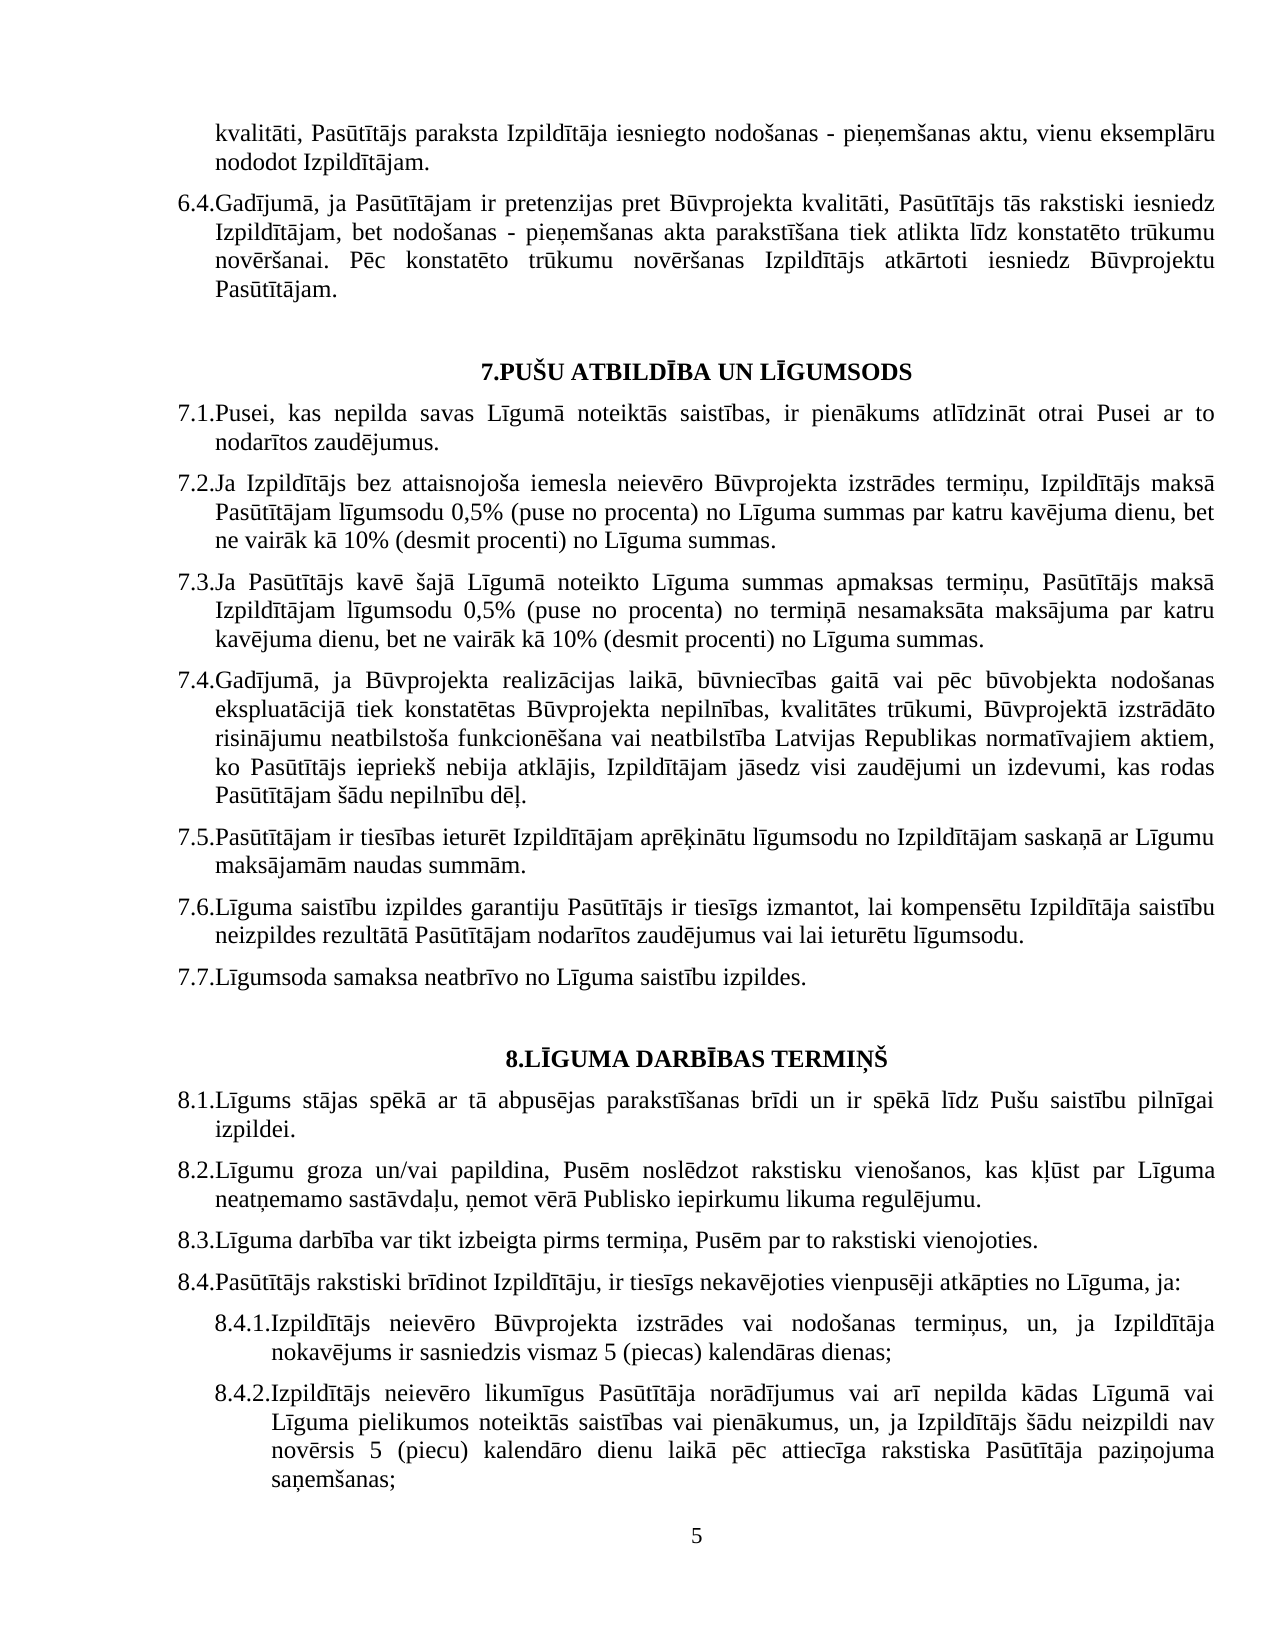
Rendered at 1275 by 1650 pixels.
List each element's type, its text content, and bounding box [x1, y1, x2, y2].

text 8.2.Līgumu groza un/vai papildina, Pusēm noslēdzot rakstisku vienošanos, kas kļūst par Līguma neatņemamo sastāvdaļu, ņemot vērā Publisko iepirkumu likuma regulējumu. [177, 1156, 1216, 1213]
text 8.LĪGUMA DARBĪBAS TERMIŅŠ [177, 1044, 1216, 1073]
text 8.1.Līgums stājas spēkā ar tā abpusējas parakstīšanas brīdi un ir spēkā līdz Pušu saistību pilnīgai izpildei. [177, 1086, 1216, 1143]
text 7.5.Pasūtītājam ir tiesības ieturēt Izpildītājam aprēķinātu līgumsodu no Izpildītājam saskaņā ar Līgumu maksājamām naudas summām. [177, 822, 1216, 879]
text 7.2.Ja Izpildītājs bez attaisnojoša iemesla neievēro Būvprojekta izstrādes termiņu, Izpildītājs maksā Pasūtītājam līgumsodu 0,5% (puse no procenta) no Līguma summas par katru kavējuma dienu, bet ne vairāk kā 10% (desmit procenti) no Līguma summas. [177, 468, 1216, 554]
text 7.3.Ja Pasūtītājs kavē šajā Līgumā noteikto Līguma summas apmaksas termiņu, Pasūtītājs maksā Izpildītājam līgumsodu 0,5% (puse no procenta) no termiņā nesamaksāta maksājuma par katru kavējuma dienu, bet ne vairāk kā 10% (desmit procenti) no Līguma summas. [177, 567, 1216, 653]
text 7.6.Līguma saistību izpildes garantiju Pasūtītājs ir tiesīgs izmantot, lai kompensētu Izpildītāja saistību neizpildes rezultātā Pasūtītājam nodarītos zaudējumus vai lai ieturētu līgumsodu. [177, 892, 1216, 949]
text 8.4.Pasūtītājs rakstiski brīdinot Izpildītāju, ir tiesīgs nekavējoties vienpusēji atkāpties no Līguma, ja: [177, 1267, 1216, 1296]
text 6.4.Gadījumā, ja Pasūtītājam ir pretenzijas pret Būvprojekta kvalitāti, Pasūtītājs tās rakstiski iesniedz Izpildītājam, bet nodošanas - pieņemšanas akta parakstīšana tiek atlikta līdz konstatēto trūkumu novēršanai. Pēc konstatēto trūkumu novēršanas Izpildītājs atkārtoti iesniedz Būvprojektu Pasūtītājam. [177, 188, 1216, 303]
text 7.PUŠU ATBILDĪBA UN LĪGUMSODS [177, 357, 1216, 386]
text 7.7.Līgumsoda samaksa neatbrīvo no Līguma saistību izpildes. [177, 962, 1216, 991]
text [177, 118, 1216, 176]
text 7.1.Pusei, kas nepilda savas Līgumā noteiktās saistības, ir pienākums atlīdzināt otrai Pusei ar to nodarītos zaudējumus. [177, 398, 1216, 456]
text 8.4.1.Izpildītājs neievēro Būvprojekta izstrādes vai nodošanas termiņus, un, ja Izpildītāja nokavējums ir sasniedzis vismaz 5 (piecas) kalendāras dienas; [214, 1308, 1216, 1366]
text 7.4.Gadījumā, ja Būvprojekta realizācijas laikā, būvniecības gaitā vai pēc būvobjekta nodošanas ekspluatācijā tiek konstatētas Būvprojekta nepilnības, kvalitātes trūkumi, Būvprojektā izstrādāto risinājumu neatbilstoša funkcionēšana vai neatbilstība Latvijas Republikas normatīvajiem aktiem, ko Pasūtītājs iepriekš nebija atklājis, Izpildītājam jāsedz visi zaudējumi un izdevumi, kas rodas Pasūtītājam šādu nepilnību dēļ. [177, 666, 1216, 809]
text 8.3.Līguma darbība var tikt izbeigta pirms termiņa, Pusēm par to rakstiski vienojoties. [177, 1226, 1216, 1254]
text 8.4.2.Izpildītājs neievēro likumīgus Pasūtītāja norādījumus vai arī nepilda kādas Līgumā vai Līguma pielikumos noteiktās saistības vai pienākumus, un, ja Izpildītājs šādu neizpildi nav novērsis 5 (piecu) kalendāro dienu laikā pēc attiecīga rakstiska Pasūtītāja paziņojuma saņemšanas; [214, 1378, 1216, 1493]
